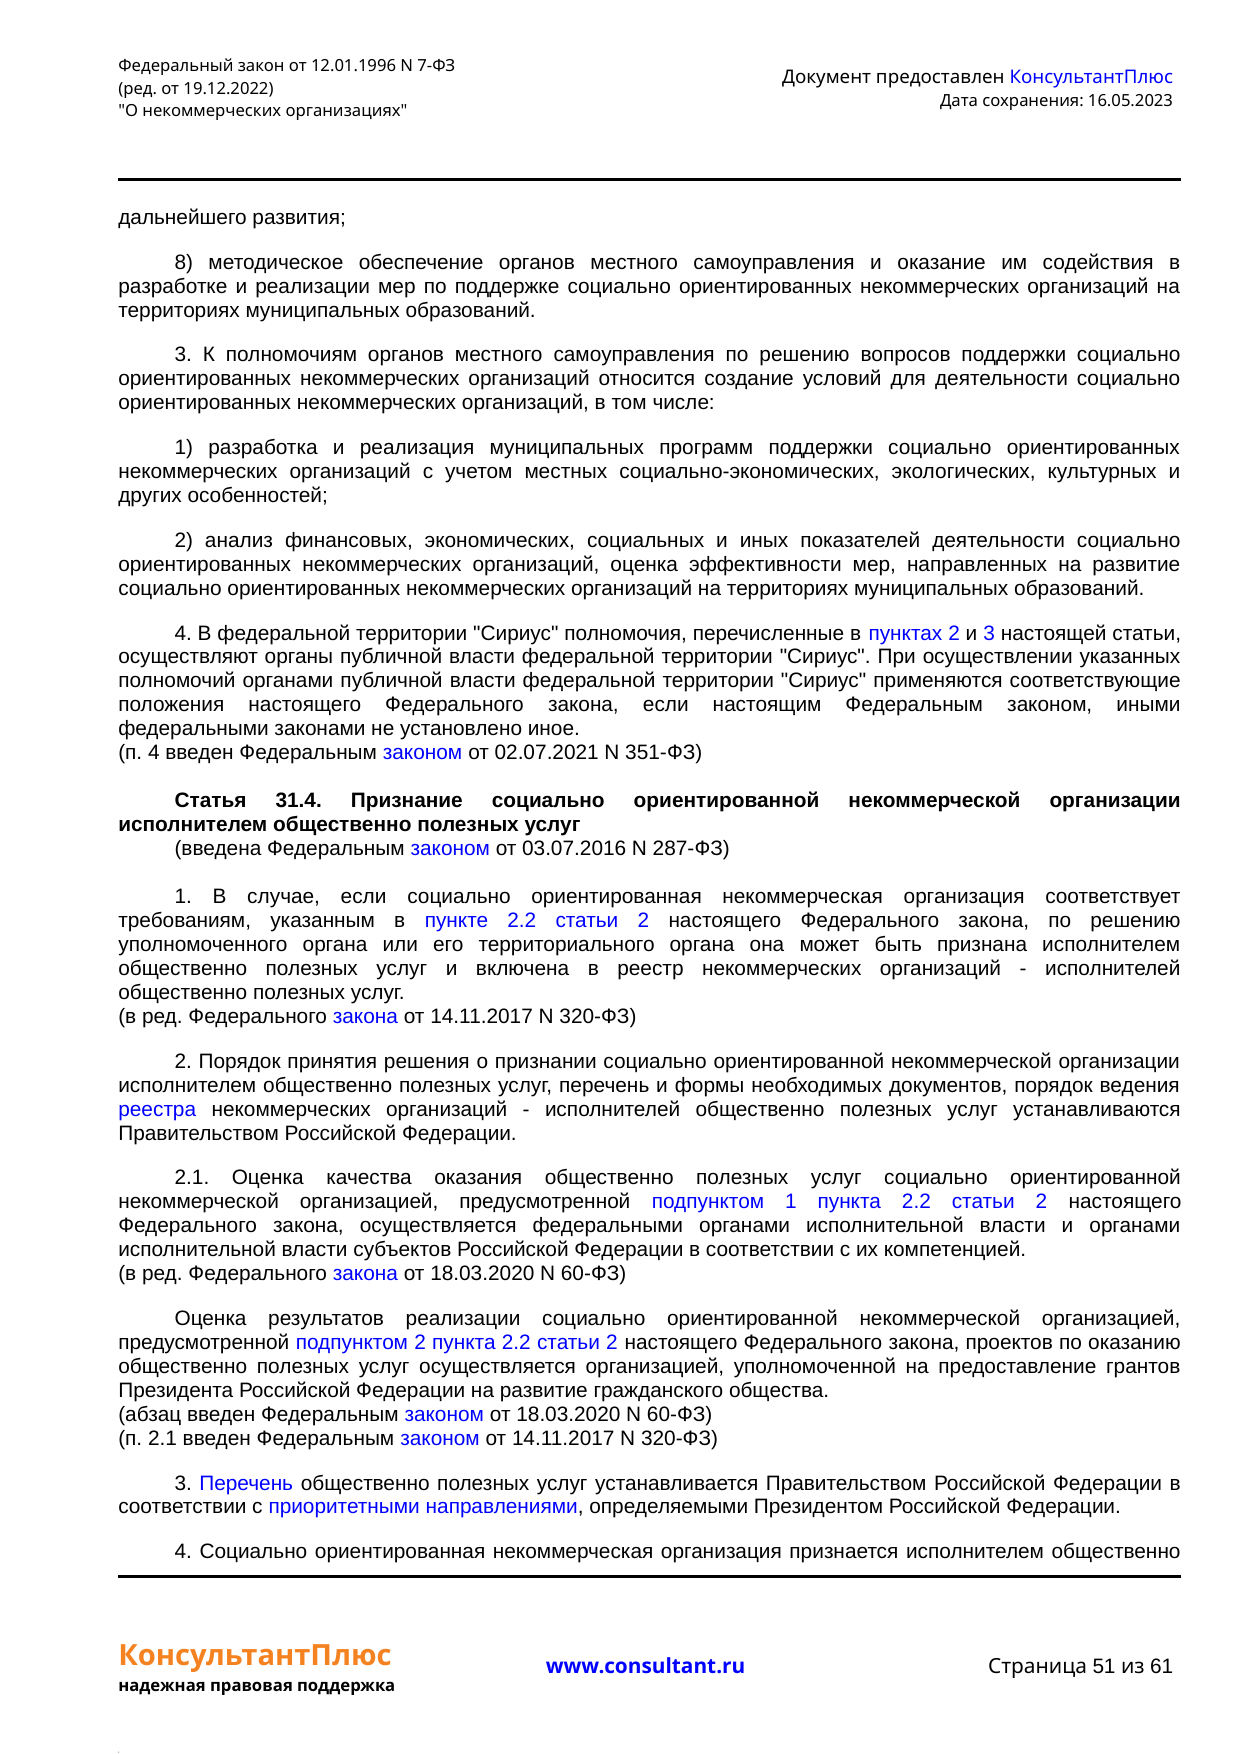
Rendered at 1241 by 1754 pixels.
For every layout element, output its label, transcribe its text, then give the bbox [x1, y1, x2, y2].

text 4. В федеральной территории "Сириус" полномочия, перечисленные в пунктах 2 и 3 настоящей статьи, осуществляют органы публичной власти федеральной территории "Сириус". При осуществлении указанных полномочий органами публичной власти федеральной территории "Сириус" применяются соответствующие положения настоящего Федерального закона, если настоящим Федеральным законом, иными федеральными законами не установлено иное. [118, 620, 1181, 740]
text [118, 1539, 1181, 1563]
title Статья 31.4. Признание социально ориентированной некоммерческой организации исполнителем общественно полезных услуг [118, 788, 1181, 836]
text 2) анализ финансовых, экономических, социальных и иных показателей деятельности социально ориентированных некоммерческих организаций, оценка эффективности мер, направленных на развитие социально ориентированных некоммерческих организаций на территориях муниципальных образований. [118, 528, 1181, 599]
text (в ред. Федерального закона от 14.11.2017 N 320-ФЗ) [118, 1004, 1181, 1028]
text 2.1. Оценка качества оказания общественно полезных услуг социально ориентированной некоммерческой организацией, предусмотренной подпунктом 1 пункта 2.2 статьи 2 настоящего Федерального закона, осуществляется федеральными органами исполнительной власти и органами исполнительной власти субъектов Российской Федерации в соответствии с их компетенцией. [118, 1165, 1181, 1261]
text 1. В случае, если социально ориентированная некоммерческая организация соответствует требованиям, указанным в пункте 2.2 статьи 2 настоящего Федерального закона, по решению уполномоченного органа или его территориального органа она может быть признана исполнителем общественно полезных услуг и включена в реестр некоммерческих организаций - исполнителей общественно полезных услуг. [118, 884, 1181, 1004]
text 3. К полномочиям органов местного самоуправления по решению вопросов поддержки социально ориентированных некоммерческих организаций относится создание условий для деятельности социально ориентированных некоммерческих организаций, в том числе: [118, 342, 1181, 414]
text (в ред. Федерального закона от 18.03.2020 N 60-ФЗ) [118, 1261, 1181, 1285]
text (п. 2.1 введен Федеральным законом от 14.11.2017 N 320-ФЗ) [118, 1426, 1181, 1449]
text 1) разработка и реализация муниципальных программ поддержки социально ориентированных некоммерческих организаций с учетом местных социально-экономических, экологических, культурных и других особенностей; [118, 435, 1181, 507]
text 8) методическое обеспечение органов местного самоуправления и оказание им содействия в разработке и реализации мер по поддержке социально ориентированных некоммерческих организаций на территориях муниципальных образований. [118, 249, 1181, 321]
text (п. 4 введен Федеральным законом от 02.07.2021 N 351-ФЗ) [118, 740, 1181, 764]
text Оценка результатов реализации социально ориентированной некоммерческой организацией, предусмотренной подпунктом 2 пункта 2.2 статьи 2 настоящего Федерального закона, проектов по оказанию общественно полезных услуг осуществляется организацией, уполномоченной на предоставление грантов Президента Российской Федерации на развитие гражданского общества. [118, 1306, 1181, 1402]
text (абзац введен Федеральным законом от 18.03.2020 N 60-ФЗ) [118, 1402, 1181, 1426]
text 2. Порядок принятия решения о признании социально ориентированной некоммерческой организации исполнителем общественно полезных услуг, перечень и формы необходимых документов, порядок ведения реестра некоммерческих организаций - исполнителей общественно полезных услуг устанавливаются Правительством Российской Федерации. [118, 1048, 1181, 1144]
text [118, 205, 1181, 229]
text (введена Федеральным законом от 03.07.2016 N 287-ФЗ) [118, 836, 1181, 860]
text 3. Перечень общественно полезных услуг устанавливается Правительством Российской Федерации в соответствии с приоритетными направлениями, определяемыми Президентом Российской Федерации. [118, 1470, 1181, 1518]
